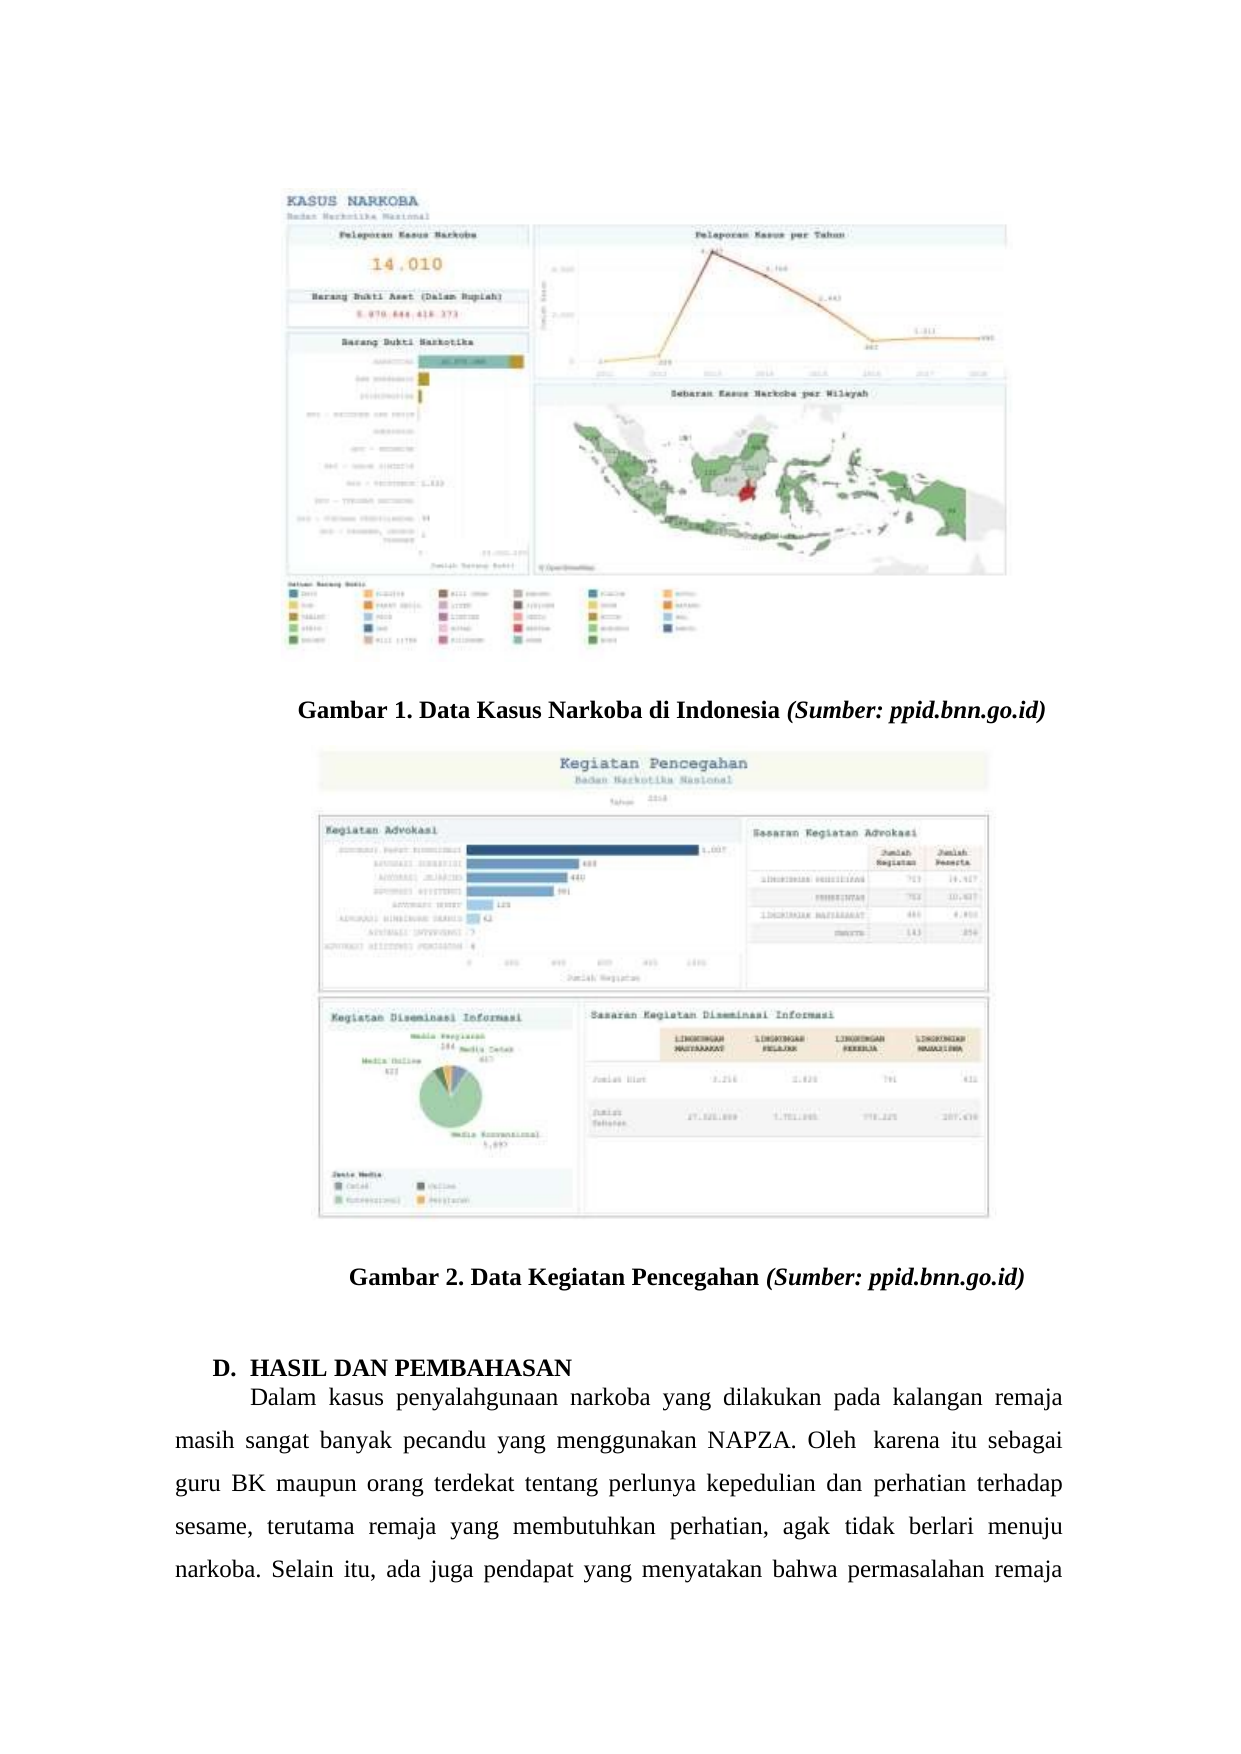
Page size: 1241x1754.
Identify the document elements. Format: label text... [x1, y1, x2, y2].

subtitle HASIL DAN PEMBAHASAN [212, 1353, 1075, 1382]
text Gambar 2. Data Kegiatan Pencegahan (Sumber: ppid.bnn.go.id) [349, 1262, 1075, 1291]
picture [280, 188, 1013, 662]
picture [311, 745, 997, 1222]
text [175, 1382, 1063, 1583]
text Gambar 1. Data Kasus Narkoba di Indonesia (Sumber: ppid.bnn.go.id) [297, 695, 1075, 724]
